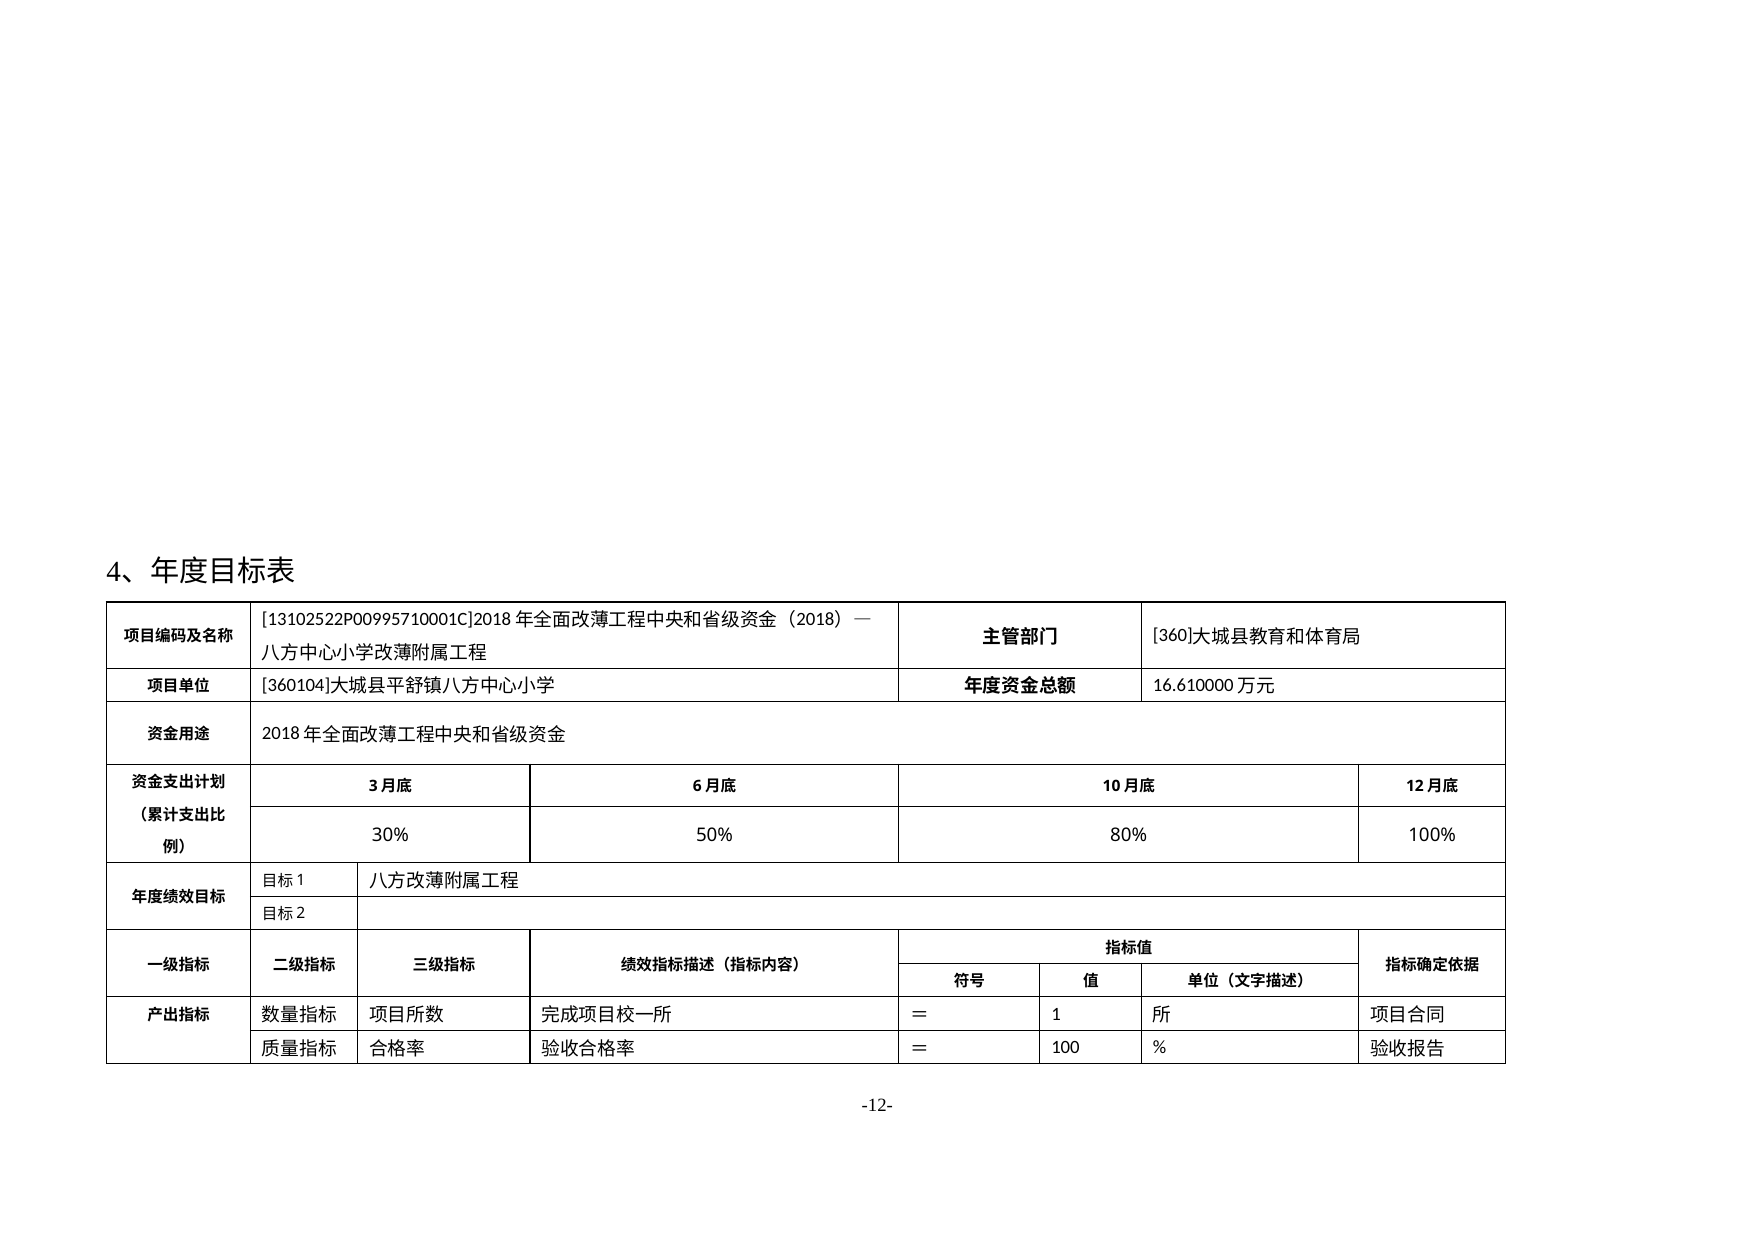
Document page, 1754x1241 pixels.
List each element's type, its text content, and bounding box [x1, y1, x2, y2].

table_cell 指标确定依据 [1359, 930, 1505, 996]
table_cell 目标1 [251, 863, 357, 896]
table_cell 符号 [899, 964, 1039, 996]
table_cell 指标值 [899, 930, 1358, 963]
table_cell 二级指标 [251, 930, 357, 996]
table_cell 3月底 [251, 765, 529, 806]
table_cell % [1142, 1031, 1358, 1063]
table_cell 值 [1040, 964, 1141, 996]
text 4、年度目标表 [106, 536, 1648, 601]
table_cell [360104]大城县平舒镇八方中心小学 [251, 669, 898, 701]
table_cell 产出指标 [107, 997, 250, 1063]
table_cell 10月底 [899, 765, 1358, 806]
table_cell 验收报告 [1359, 1031, 1505, 1063]
table_cell 项目所数 [358, 997, 529, 1030]
table_cell 16.610000万元 [1142, 669, 1505, 701]
table_cell 50% [531, 807, 898, 862]
table_cell 所 [1142, 997, 1358, 1030]
table_header [360]大城县教育和体育局 [1142, 603, 1505, 667]
table_cell [358, 897, 1505, 929]
table_cell 完成项目校一所 [531, 997, 898, 1030]
table_cell 一级指标 [107, 930, 250, 996]
table_header 主管部门 [899, 603, 1141, 667]
table_cell 80% [899, 807, 1358, 862]
table_cell 绩效指标描述（指标内容） [531, 930, 898, 996]
table_cell 年度资金总额 [899, 669, 1141, 701]
table_cell 2018年全面改薄工程中央和省级资金 [251, 702, 1505, 763]
table_cell 项目合同 [1359, 997, 1505, 1030]
table_cell 三级指标 [358, 930, 529, 996]
table_cell ＝ [899, 1031, 1039, 1063]
table_cell 八方改薄附属工程 [358, 863, 1505, 896]
table_cell 合格率 [358, 1031, 529, 1063]
table_cell 100% [1359, 807, 1505, 862]
table_cell 质量指标 [251, 1031, 357, 1063]
table_cell 资金支出计划 （累计支出比例） [107, 765, 250, 862]
table_cell 30% [251, 807, 529, 862]
table_cell 目标2 [251, 897, 357, 929]
table_cell 6月底 [531, 765, 898, 806]
table_cell 验收合格率 [531, 1031, 898, 1063]
table_cell 12月底 [1359, 765, 1505, 806]
table_cell 项目单位 [107, 669, 250, 701]
table_cell ＝ [899, 997, 1039, 1030]
table_cell 100 [1040, 1031, 1141, 1063]
table_cell 资金用途 [107, 702, 250, 763]
table_header [13102522P00995710001C]2018年全面改薄工程中央和省级资金（2018）—八方中心小学改薄附属工程 [251, 603, 898, 667]
table_cell 数量指标 [251, 997, 357, 1030]
table_header 项目编码及名称 [107, 603, 250, 667]
table_cell 1 [1040, 997, 1141, 1030]
table_cell 单位（文字描述） [1142, 964, 1358, 996]
table_cell 年度绩效目标 [107, 863, 250, 929]
